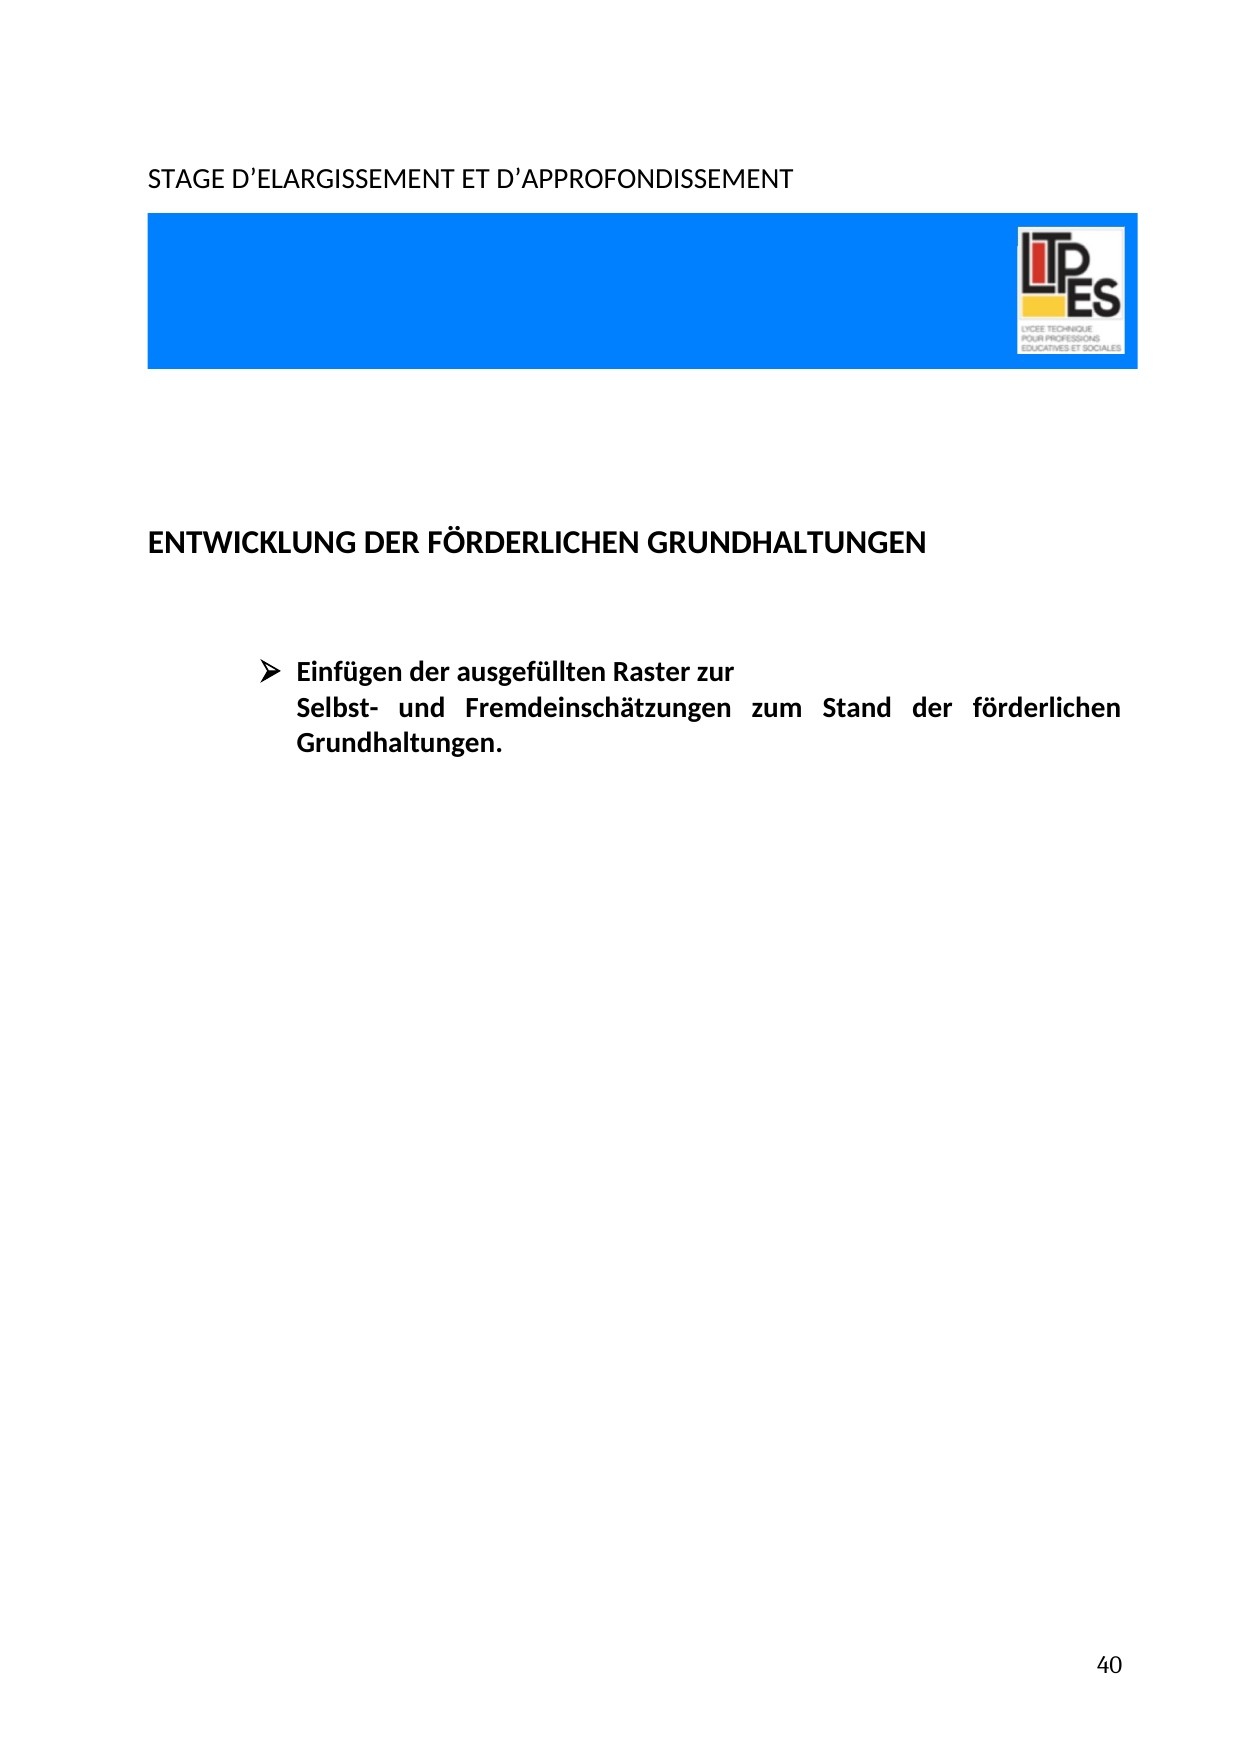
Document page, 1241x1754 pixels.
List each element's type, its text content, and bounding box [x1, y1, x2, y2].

list Selbst- und Fremdeinschätzungen zum Stand der förderlichen Grundhaltungen. [296, 689, 1122, 760]
text STAGE D’ELARGISSEMENT ET D’APPROFONDISSEMENT [148, 160, 1122, 196]
text ENTWICKLUNG DER FÖRDERLICHEN GRUNDHALTUNGEN [148, 521, 1122, 561]
list Einfügen der ausgefüllten Raster zur [259, 653, 1122, 689]
picture [147, 213, 1138, 369]
